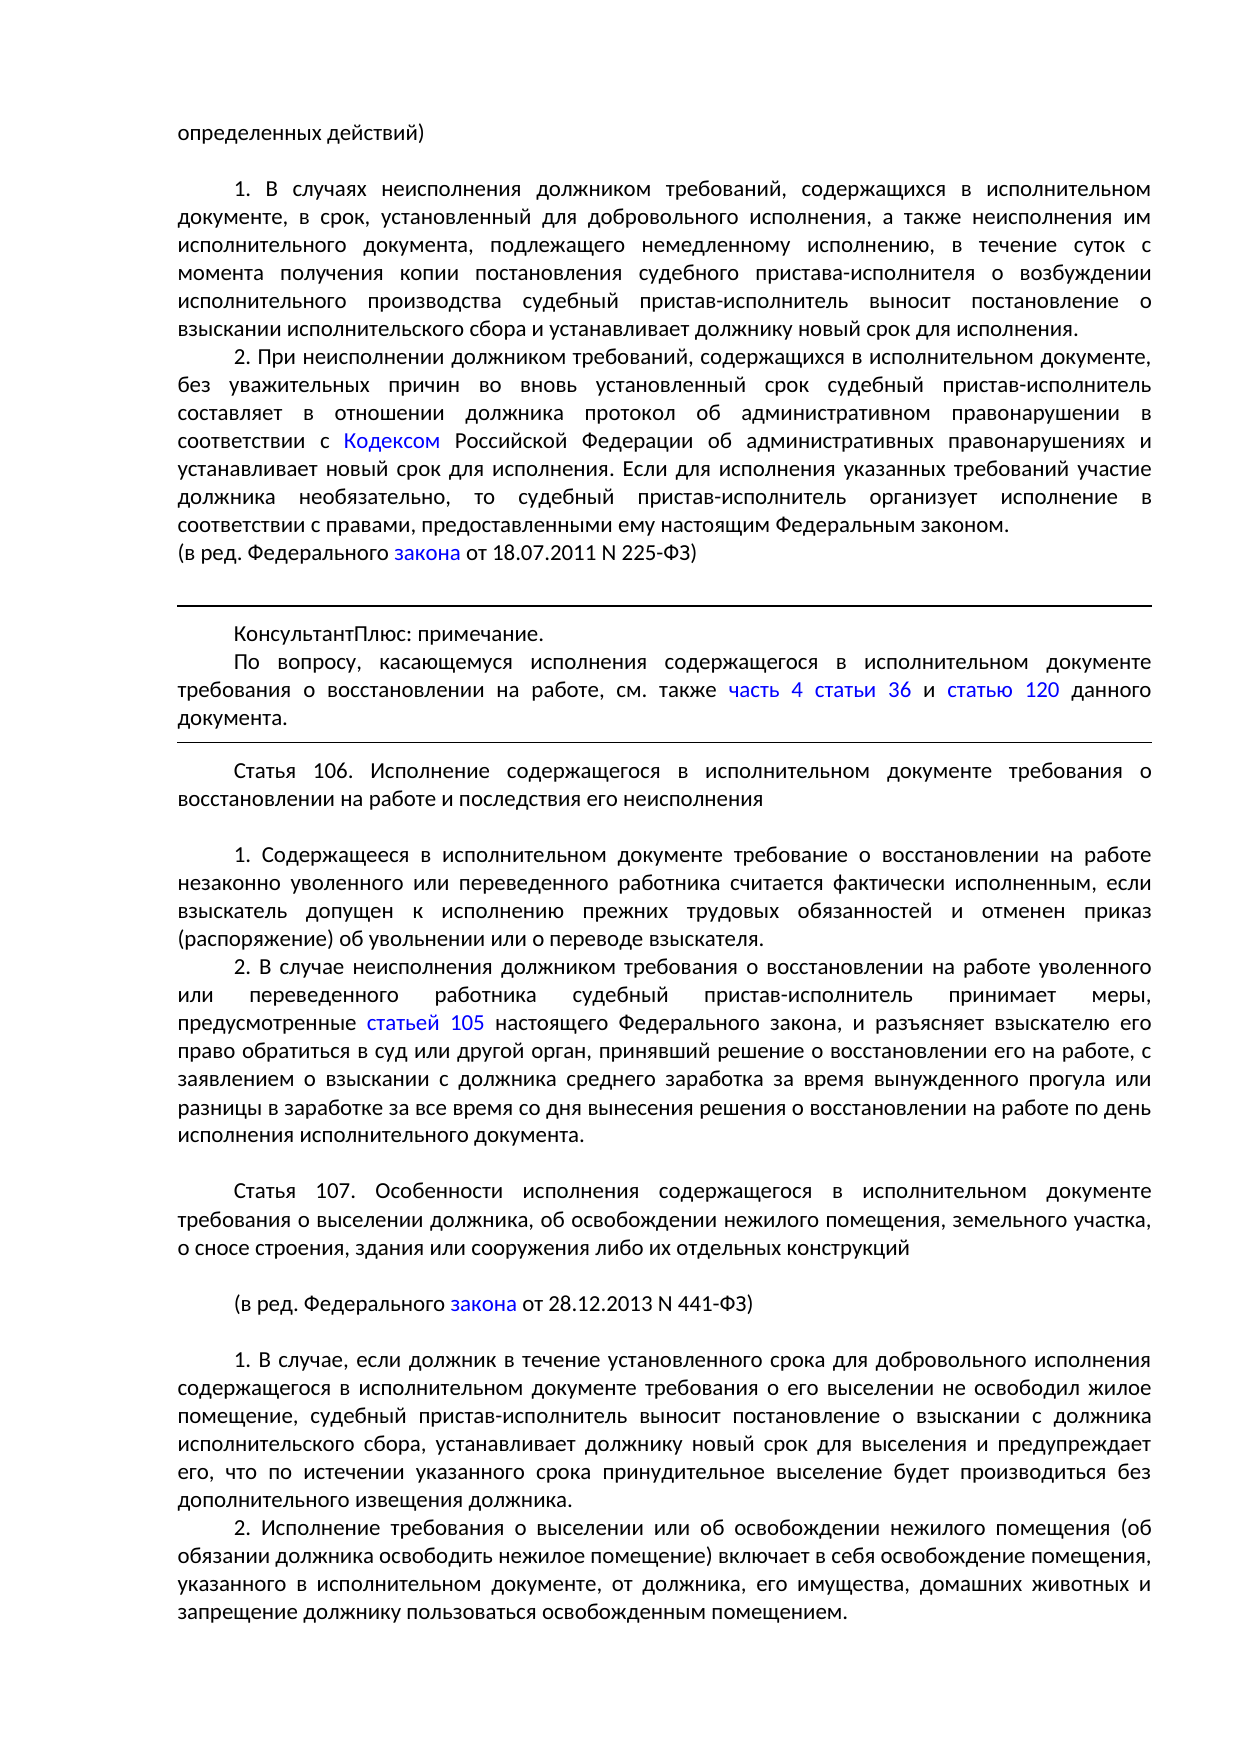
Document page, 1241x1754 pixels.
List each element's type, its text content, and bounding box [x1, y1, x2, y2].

text (в ред. Федерального закона от 18.07.2011 N 225-ФЗ) [177, 538, 1152, 566]
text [177, 118, 1152, 146]
text 1. Содержащееся в исполнительном документе требование о восстановлении на работе незаконно уволенного или переведенного работника считается фактически исполненным, если взыскатель допущен к исполнению прежних трудовых обязанностей и отменен приказ (распоряжение) об увольнении или о переводе взыскателя. [177, 840, 1152, 952]
text 1. В случаях неисполнения должником требований, содержащихся в исполнительном документе, в срок, установленный для добровольного исполнения, а также неисполнения им исполнительного документа, подлежащего немедленному исполнению, в течение суток с момента получения копии постановления судебного пристава-исполнителя о возбуждении исполнительного производства судебный пристав-исполнитель выносит постановление о взыскании исполнительского сбора и устанавливает должнику новый срок для исполнения. [177, 174, 1152, 342]
text 2. При неисполнении должником требований, содержащихся в исполнительном документе, без уважительных причин во вновь установленный срок судебный пристав-исполнитель составляет в отношении должника протокол об административном правонарушении в соответствии с Кодексом Российской Федерации об административных правонарушениях и устанавливает новый срок для исполнения. Если для исполнения указанных требований участие должника необязательно, то судебный пристав-исполнитель организует исполнение в соответствии с правами, предоставленными ему настоящим Федеральным законом. [177, 342, 1152, 538]
text (в ред. Федерального закона от 28.12.2013 N 441-ФЗ) [177, 1289, 1152, 1317]
text По вопросу, касающемуся исполнения содержащегося в исполнительном документе требования о восстановлении на работе, см. также часть 4 статьи 36 и статью 120 данного документа. [177, 647, 1152, 731]
text 2. Исполнение требования о выселении или об освобождении нежилого помещения (об обязании должника освободить нежилое помещение) включает в себя освобождение помещения, указанного в исполнительном документе, от должника, его имущества, домашних животных и запрещение должнику пользоваться освобожденным помещением. [177, 1513, 1152, 1625]
text Статья 107. Особенности исполнения содержащегося в исполнительном документе требования о выселении должника, об освобождении нежилого помещения, земельного участка, о сносе строения, здания или сооружения либо их отдельных конструкций [177, 1177, 1152, 1261]
text 2. В случае неисполнения должником требования о восстановлении на работе уволенного или переведенного работника судебный пристав-исполнитель принимает меры, предусмотренные статьей 105 настоящего Федерального закона, и разъясняет взыскателю его право обратиться в суд или другой орган, принявший решение о восстановлении его на работе, с заявлением о взыскании с должника среднего заработка за время вынужденного прогула или разницы в заработке за все время со дня вынесения решения о восстановлении на работе по день исполнения исполнительного документа. [177, 952, 1152, 1149]
text 1. В случае, если должник в течение установленного срока для добровольного исполнения содержащегося в исполнительном документе требования о его выселении не освободил жилое помещение, судебный пристав-исполнитель выносит постановление о взыскании с должника исполнительского сбора, устанавливает должнику новый срок для выселения и предупреждает его, что по истечении указанного срока принудительное выселение будет производиться без дополнительного извещения должника. [177, 1345, 1152, 1513]
text КонсультантПлюс: примечание. [177, 619, 1152, 647]
text Статья 106. Исполнение содержащегося в исполнительном документе требования о восстановлении на работе и последствия его неисполнения [177, 756, 1152, 812]
